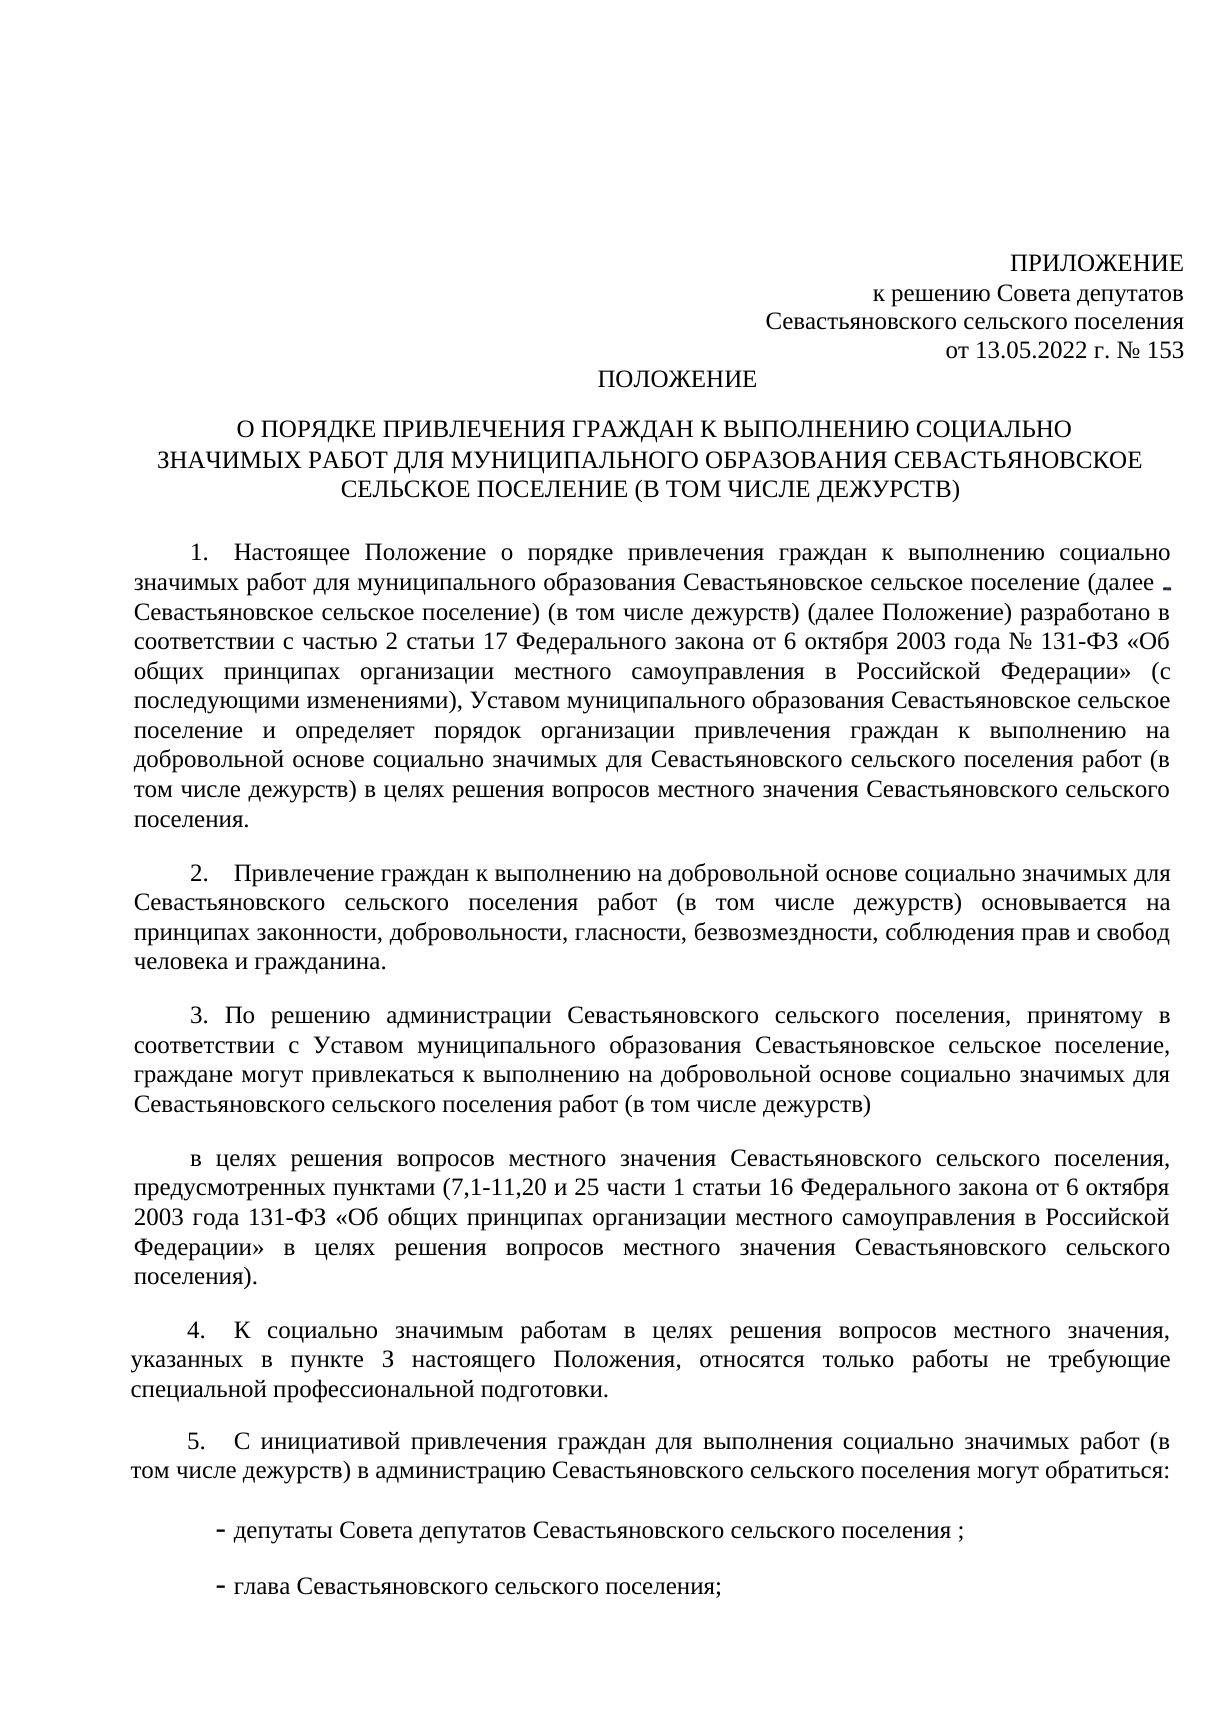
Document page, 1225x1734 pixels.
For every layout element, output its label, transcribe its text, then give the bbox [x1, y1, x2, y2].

text ПРИЛОЖЕНИЕ [483, 248, 1184, 277]
text ПОЛОЖЕНИЕ [171, 364, 1184, 393]
list К социально значимым работам в целях решения вопросов местного значения, указанных в пункте З настоящего Положения, относятся только работы не требующие специальной профессиональной подготовки. [130, 1315, 1171, 1403]
text к решению Совета депутатов [86, 278, 1184, 306]
text 3. По решению администрации Севастьяновского сельского поселения, принятому в соответствии с Уставом муниципального образования Севастьяновское сельское поселение, граждане могут привлекаться к выполнению на добровольной основе социально значимых для Севастьяновского сельского поселения работ (в том числе дежурств) [133, 1000, 1171, 1118]
picture [1162, 587, 1172, 591]
list депутаты Совета депутатов Севастьяновского сельского поселения ; [159, 1509, 1171, 1545]
list Настоящее Положение о порядке привлечения граждан к выполнению социально значимых работ для муниципального образования Севастьяновское сельское поселение (далее Севастьяновское сельское поселение) (в том числе дежурств) (далее Положение) разработано в соответствии с частью 2 статьи 17 Федерального закона от 6 октября 2003 года № 131-ФЗ «Об общих принципах организации местного самоуправления в Российской Федерации» (с последующими изменениями), Уставом муниципального образования Севастьяновское сельское поселение и определяет порядок организации привлечения граждан к выполнению на добровольной основе социально значимых для Севастьяновского сельского поселения работ (в том числе дежурств) в целях решения вопросов местного значения Севастьяновского сельского поселения. [133, 537, 1171, 832]
text ЗНАЧИМЫХ РАБОТ ДЛЯ МУНИЦИПАЛЬНОГО ОБРАЗОВАНИЯ СЕВАСТЬЯНОВСКОЕ СЕЛЬСКОЕ ПОСЕЛЕНИЕ (В ТОМ ЧИСЛЕ ДЕЖУРСТВ) [126, 445, 1174, 503]
list С инициативой привлечения граждан для выполнения социально значимых работ (в том числе дежурств) в администрацию Севастьяновского сельского поселения могут обратиться: [130, 1426, 1171, 1484]
list глава Севастьяновского сельского поселения; [159, 1566, 1171, 1601]
text от 13.05.2022 г. № 153 [86, 335, 1184, 364]
subtitle О ПОРЯДКЕ ПРИВЛЕЧЕНИЯ ГРАЖДАН К ВЫПОЛНЕНИЮ СОЦИАЛЬНО [86, 414, 1166, 443]
text Севастьяновского сельского поселения [86, 306, 1184, 335]
text в целях решения вопросов местного значения Севастьяновского сельского поселения, предусмотренных пунктами (7,1-11,20 и 25 части 1 статьи 16 Федерального закона от 6 октября 2003 года 131-ФЗ «Об общих принципах организации местного самоуправления в Российской Федерации» в целях решения вопросов местного значения Севастьяновского сельского поселения). [133, 1143, 1171, 1290]
list Привлечение граждан к выполнению на добровольной основе социально значимых для Севастьяновского сельского поселения работ (в том числе дежурств) основывается на принципах законности, добровольности, гласности, безвозмездности, соблюдения прав и свобод человека и гражданина. [133, 858, 1171, 975]
